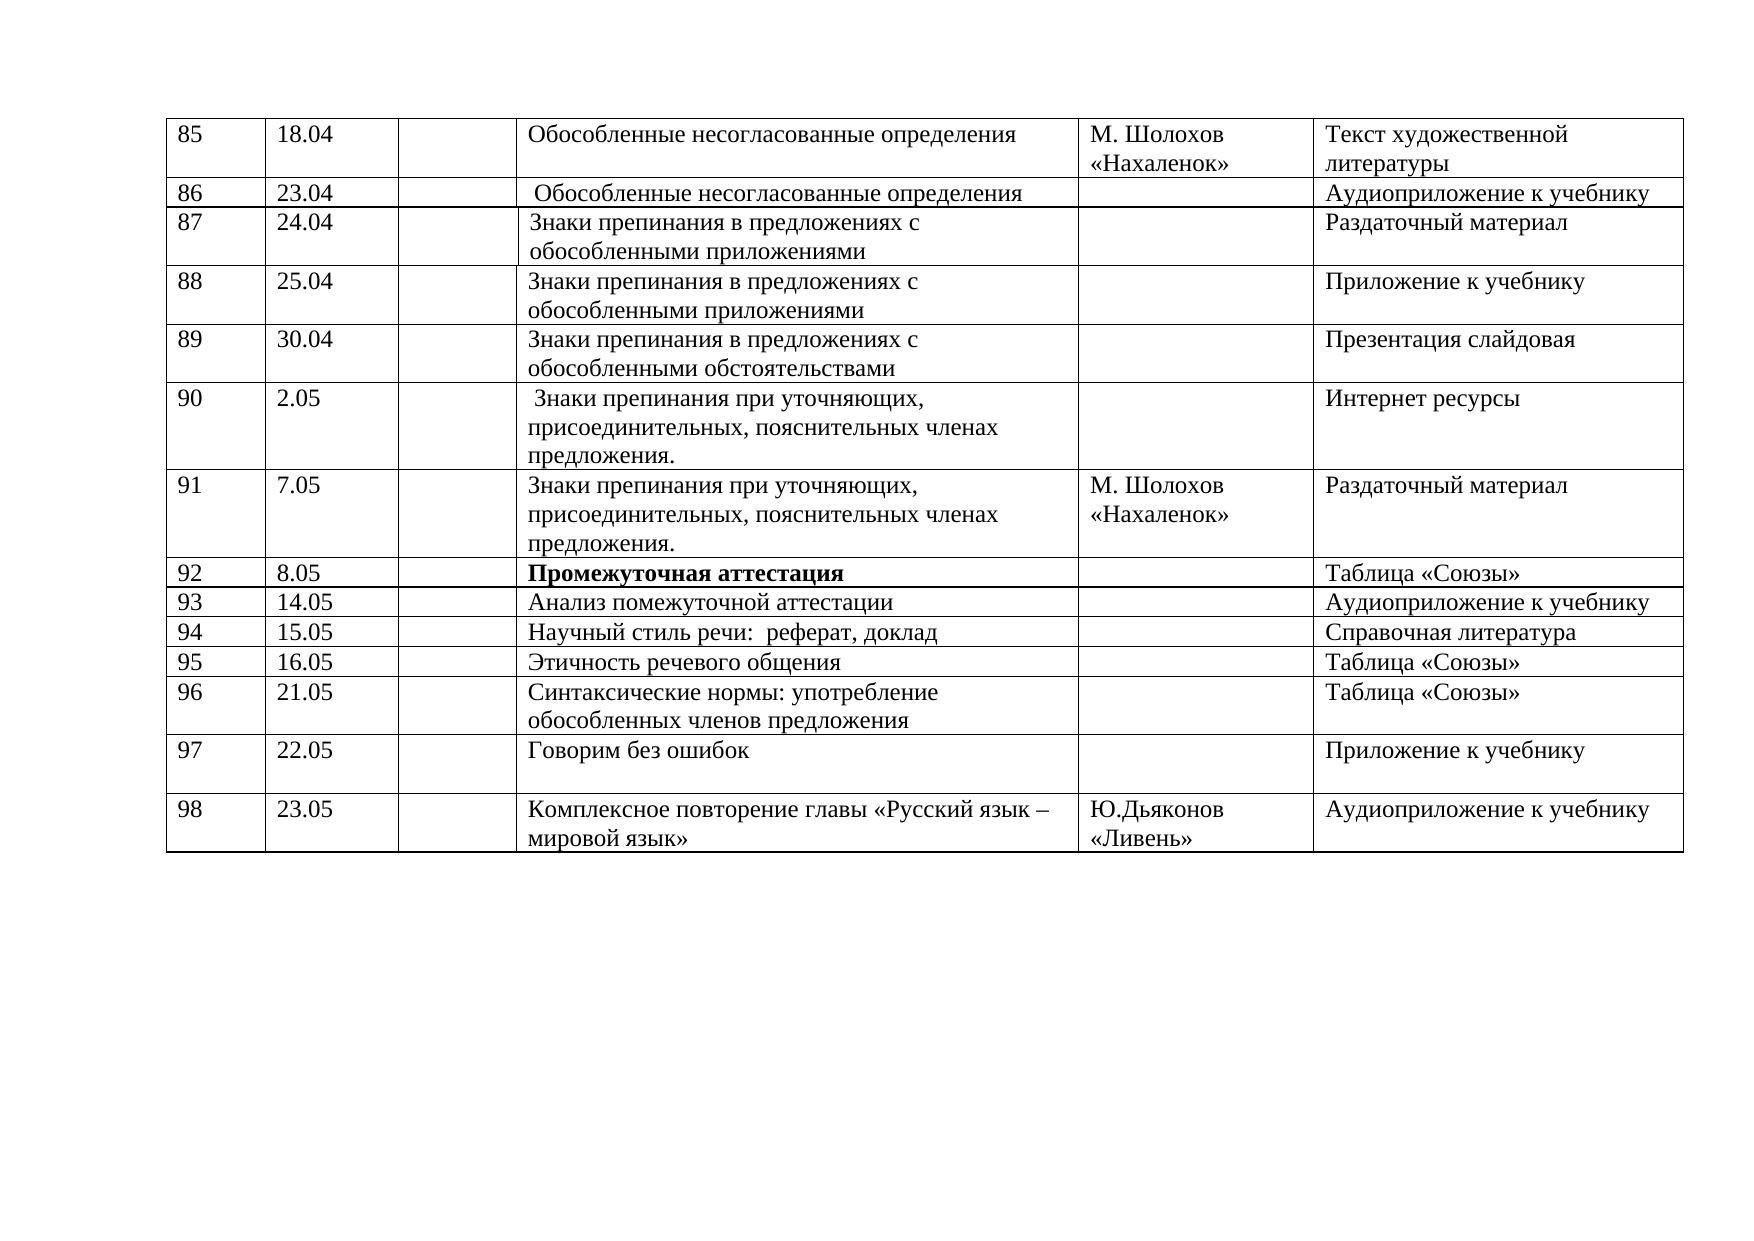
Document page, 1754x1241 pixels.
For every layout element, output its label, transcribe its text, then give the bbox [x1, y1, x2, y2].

table_cell [1079, 558, 1313, 586]
table_cell 24.04 [266, 208, 398, 265]
table_cell 25.04 [266, 266, 398, 323]
table_cell Таблица «Союзы» [1314, 647, 1683, 676]
table_cell 97 [167, 735, 265, 793]
table_cell 23.05 [266, 794, 398, 851]
table_cell Ю.Дьяконов «Ливень» [1079, 794, 1313, 851]
table_cell [1079, 266, 1313, 323]
table_cell Текст художественной литературы [1314, 119, 1683, 177]
table_cell 16.05 [266, 647, 398, 676]
table_cell [1079, 178, 1313, 206]
table_cell 23.04 [266, 178, 398, 206]
table_cell Аудиоприложение к учебнику [1314, 588, 1683, 616]
table_cell Синтаксические нормы: употребление обособленных членов предложения [517, 677, 1078, 734]
table_cell [1079, 617, 1313, 646]
table_cell 2.05 [266, 383, 398, 469]
table_cell Таблица «Союзы» [1314, 677, 1683, 734]
table_cell [399, 677, 516, 734]
table_cell [399, 266, 516, 323]
table_cell М. Шолохов «Нахаленок» [1079, 119, 1313, 177]
table_cell Знаки препинания при уточняющих, присоединительных, пояснительных членах предложения. [517, 470, 1078, 557]
table_cell 92 [167, 558, 265, 586]
table_cell Интернет ресурсы [1314, 383, 1683, 469]
table_cell Аудиоприложение к учебнику [1314, 178, 1683, 206]
table_cell Знаки препинания при уточняющих, присоединительных, пояснительных членах предложения. [517, 383, 1078, 469]
table_cell [399, 617, 516, 646]
table_cell [399, 119, 516, 177]
table_cell 94 [167, 617, 265, 646]
table_cell [399, 383, 516, 469]
table_cell 8.05 [266, 558, 398, 586]
table_cell 30.04 [266, 325, 398, 382]
table_cell Промежуточная аттестация [517, 558, 1078, 586]
table_cell 15.05 [266, 617, 398, 646]
table_cell [399, 208, 518, 265]
table_cell 14.05 [266, 588, 398, 616]
table_cell [1079, 677, 1313, 734]
table_cell [399, 325, 516, 382]
table_cell 98 [167, 794, 265, 851]
table_cell 95 [167, 647, 265, 676]
table_cell [1079, 588, 1313, 616]
table_cell 89 [167, 325, 265, 382]
table_cell [399, 647, 516, 676]
table_cell Таблица «Союзы» [1314, 558, 1683, 586]
table_cell [1079, 325, 1313, 382]
table_cell [399, 178, 516, 206]
table_cell 86 [167, 178, 265, 206]
table_cell [1079, 383, 1313, 469]
table_cell [1079, 735, 1313, 793]
table_cell 88 [167, 266, 265, 323]
table_cell Приложение к учебнику [1314, 266, 1683, 323]
table_cell 22.05 [266, 735, 398, 793]
table_cell Знаки препинания в предложениях с обособленными приложениями [519, 208, 1078, 265]
table_cell 18.04 [266, 119, 398, 177]
table_cell [399, 794, 516, 851]
table_cell Раздаточный материал [1314, 208, 1683, 265]
table_cell Говорим без ошибок [517, 735, 1078, 793]
table_cell Этичность речевого общения [517, 647, 1078, 676]
table_cell Знаки препинания в предложениях с обособленными приложениями [517, 266, 1078, 323]
table_cell Научный стиль речи: реферат, доклад [517, 617, 1078, 646]
table_cell 96 [167, 677, 265, 734]
table_cell Обособленные несогласованные определения [517, 119, 1078, 177]
table_cell 87 [167, 208, 265, 265]
table_cell [399, 588, 516, 616]
table_cell Комплексное повторение главы «Русский язык – мировой язык» [517, 794, 1078, 851]
table_cell 21.05 [266, 677, 398, 734]
table_cell 90 [167, 383, 265, 469]
table_cell [399, 735, 516, 793]
table_cell Раздаточный материал [1314, 470, 1683, 557]
table_cell 7.05 [266, 470, 398, 557]
table_cell Презентация слайдовая [1314, 325, 1683, 382]
table_cell [1079, 208, 1313, 265]
table_cell [1079, 647, 1313, 676]
table_cell 93 [167, 588, 265, 616]
table_cell Обособленные несогласованные определения [517, 178, 1078, 206]
table_cell 91 [167, 470, 265, 557]
table_cell М. Шолохов «Нахаленок» [1079, 470, 1313, 557]
table_cell [399, 558, 516, 586]
table_cell Приложение к учебнику [1314, 735, 1683, 793]
table_cell Справочная литература [1314, 617, 1683, 646]
table_cell Аудиоприложение к учебнику [1314, 794, 1683, 851]
table_cell [399, 470, 516, 557]
table_cell Анализ помежуточной аттестации [517, 588, 1078, 616]
table_cell 85 [167, 119, 265, 177]
table_cell Знаки препинания в предложениях с обособленными обстоятельствами [517, 325, 1078, 382]
